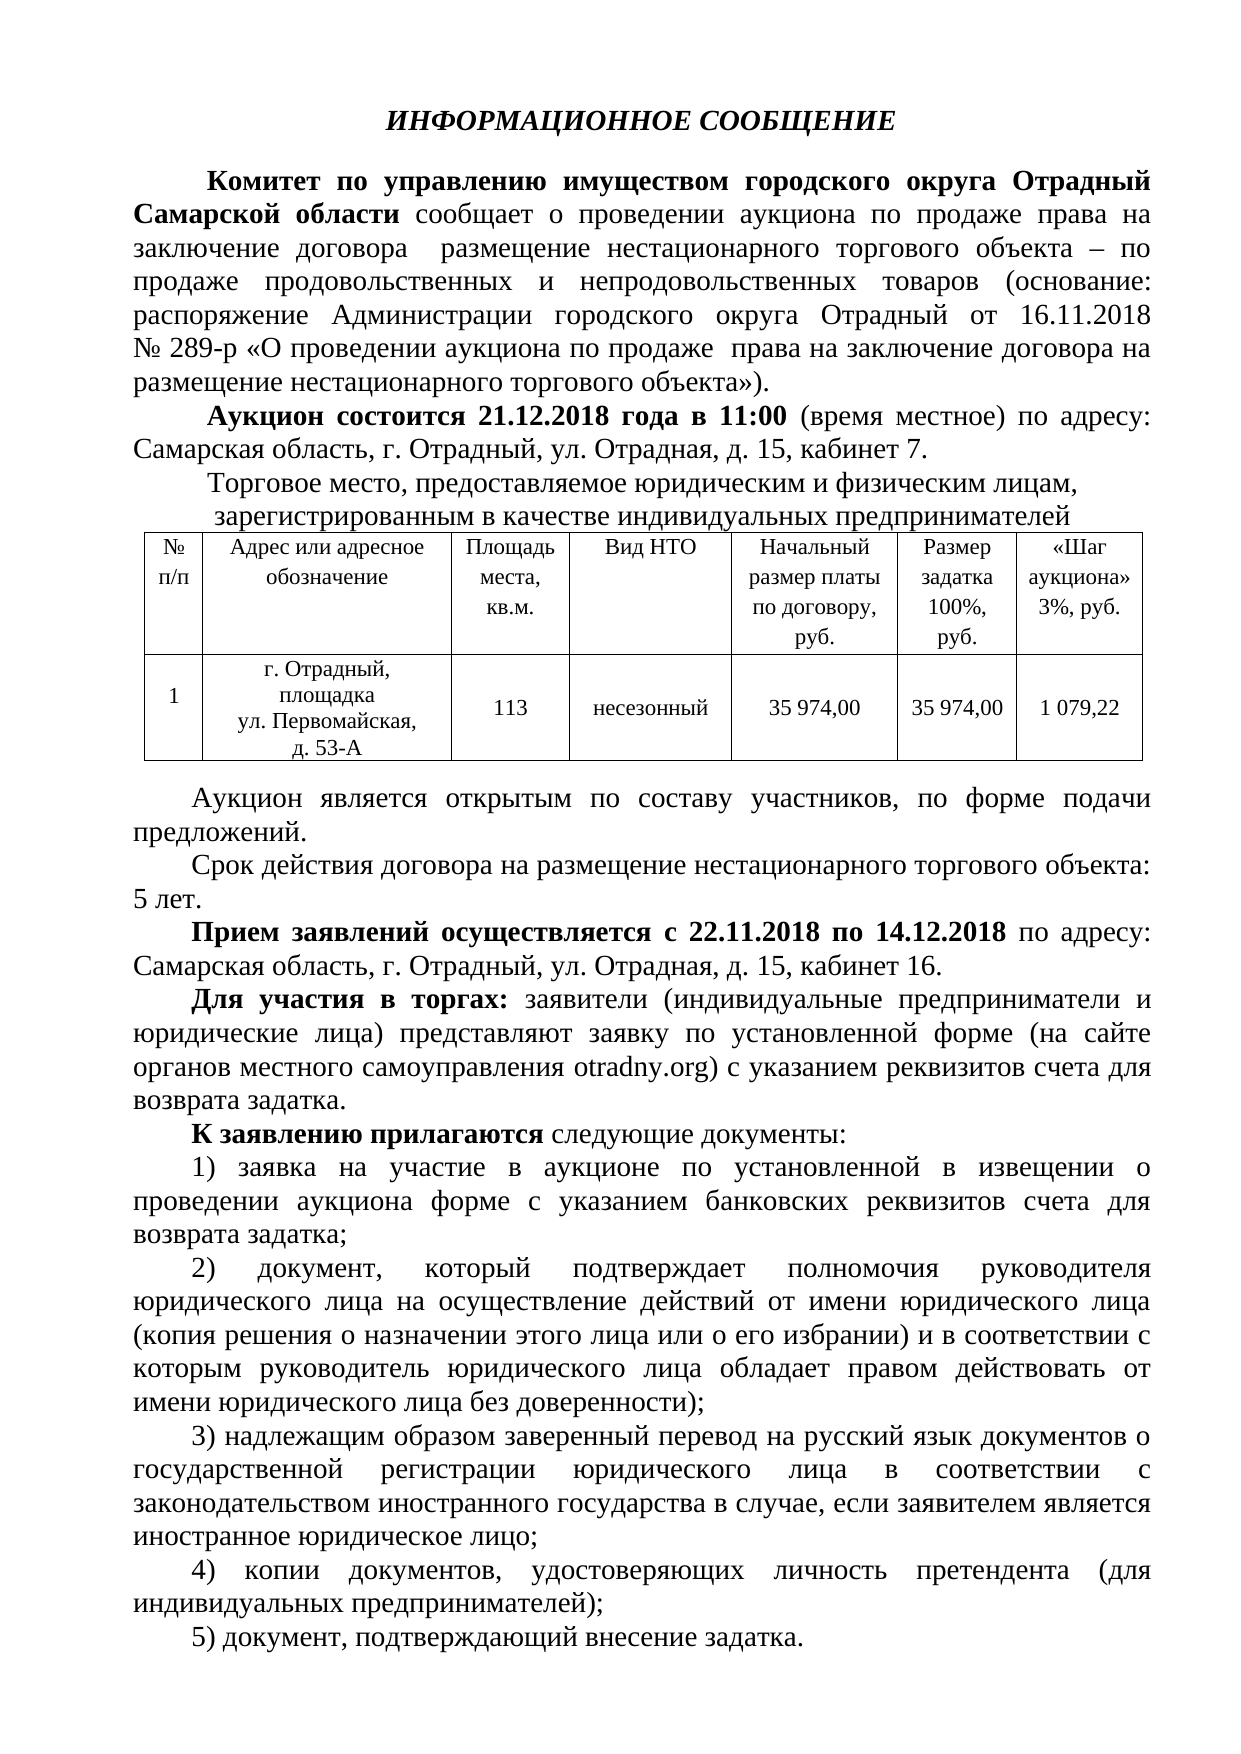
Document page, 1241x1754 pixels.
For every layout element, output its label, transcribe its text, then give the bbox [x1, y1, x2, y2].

text Срок действия договора на размещение нестационарного торгового объекта: 5 лет. [133, 847, 1152, 914]
text Торговое место, предоставляемое юридическим и физическим лицам, зарегистрированным в качестве индивидуальных предпринимателей [133, 465, 1152, 532]
table_header Размер задатка 100%, руб. [898, 533, 1016, 654]
text Аукцион состоится 21.12.2018 года в 11:00 (время местное) по адресу: Самарская область, г. Отрадный, ул. Отрадная, д. 15, кабинет 7. [133, 398, 1152, 465]
table_cell 35 974,00 [898, 655, 1016, 760]
text 3) надлежащим образом заверенный перевод на русский язык документов о государственной регистрации юридического лица в соответствии с законодательством иностранного государства в случае, если заявителем является иностранное юридическое лицо; [133, 1418, 1152, 1552]
table_cell г. Отрадный, площадка ул. Первомайская, д. 53-А [203, 655, 451, 760]
table_header Адрес или адресное обозначение [203, 533, 451, 654]
text ИНФОРМАЦИОННОЕ СООБЩЕНИЕ [133, 103, 1152, 137]
text Комитет по управлению имуществом городского округа Отрадный Самарской области сообщает о проведении аукциона по продаже права на заключение договора размещение нестационарного торгового объекта – по продаже продовольственных и непродовольственных товаров (основание: распоряжение Администрации городского округа Отрадный от 16.11.2018 № 289-р «О проведении аукциона по продаже права на заключение договора на размещение нестационарного торгового объекта»). [133, 163, 1152, 398]
table_header Вид НТО [570, 533, 731, 654]
table_cell 35 974,00 [732, 655, 897, 760]
text Для участия в торгах: заявители (индивидуальные предприниматели и юридические лица) представляют заявку по установленной форме (на сайте органов местного самоуправления otradny.org) с указанием реквизитов счета для возврата задатка. [133, 982, 1152, 1116]
text 1) заявка на участие в аукционе по установленной в извещении о проведении аукциона форме с указанием банковских реквизитов счета для возврата задатка; [133, 1149, 1152, 1250]
text Аукцион является открытым по составу участников, по форме подачи предложений. [133, 780, 1152, 847]
table_header Площадь места, кв.м. [452, 533, 569, 654]
text Прием заявлений осуществляется с 22.11.2018 по 14.12.2018 по адресу: Самарская область, г. Отрадный, ул. Отрадная, д. 15, кабинет 16. [133, 914, 1152, 982]
table_cell 1 079,22 [1017, 655, 1142, 760]
text 2) документ, который подтверждает полномочия руководителя юридического лица на осуществление действий от имени юридического лица (копия решения о назначении этого лица или о его избрании) и в соответствии с которым руководитель юридического лица обладает правом действовать от имени юридического лица без доверенности); [133, 1250, 1152, 1418]
text 5) документ, подтверждающий внесение задатка. [133, 1619, 1181, 1652]
text 4) копии документов, удостоверяющих личность претендента (для индивидуальных предпринимателей); [133, 1552, 1152, 1619]
text К заявлению прилагаются следующие документы: [133, 1116, 1181, 1149]
table_cell 113 [452, 655, 569, 760]
table_cell 1 [145, 655, 202, 760]
table_header Начальный размер платы по договору, руб. [732, 533, 897, 654]
table_header № п/п [145, 533, 202, 654]
table_cell несезонный [570, 655, 731, 760]
table_header «Шаг аукциона» 3%, руб. [1017, 533, 1142, 654]
